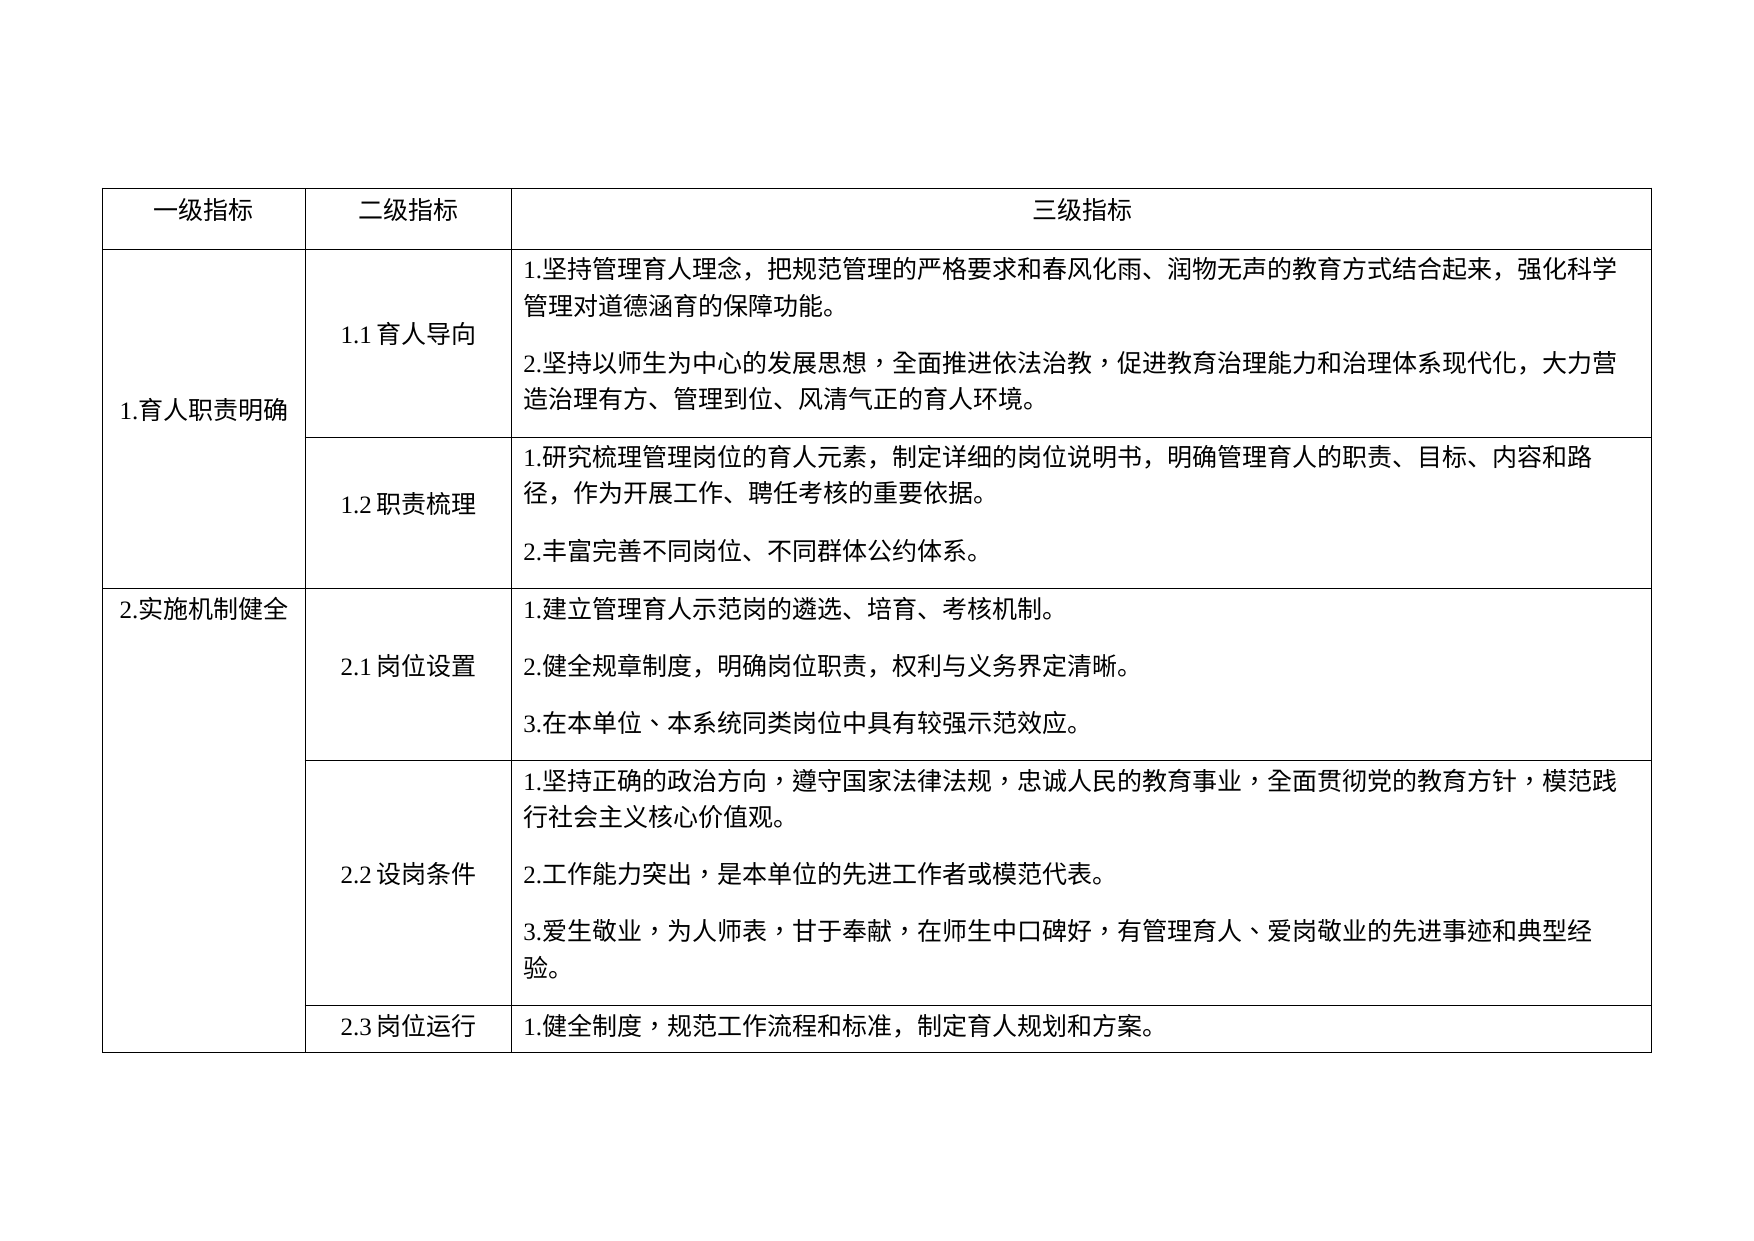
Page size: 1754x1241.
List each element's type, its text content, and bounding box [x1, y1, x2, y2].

table_header 三级指标 [512, 189, 1651, 249]
table_cell 1.建立管理育人示范岗的遴选、培育、考核机制。 2.健全规章制度，明确岗位职责，权利与义务界定清晰。 3.在本单位、本系统同类岗位中具有较强示范效应。 [512, 589, 1651, 760]
table_cell 2.2设岗条件 [306, 761, 511, 1005]
table_cell 1.2职责梳理 [306, 438, 511, 588]
table_cell 1.1育人导向 [306, 250, 511, 437]
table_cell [512, 1006, 1651, 1052]
table_cell 1.研究梳理管理岗位的育人元素，制定详细的岗位说明书，明确管理育人的职责、目标、内容和路径，作为开展工作、聘任考核的重要依据。 2.丰富完善不同岗位、不同群体公约体系。 [512, 438, 1651, 588]
table_header 二级指标 [306, 189, 511, 249]
table_cell 1.坚持正确的政治方向，遵守国家法律法规，忠诚人民的教育事业，全面贯彻党的教育方针，模范践行社会主义核心价值观。 2.工作能力突出，是本单位的先进工作者或模范代表。 3.爱生敬业，为人师表，甘于奉献，在师生中口碑好，有管理育人、爱岗敬业的先进事迹和典型经验。 [512, 761, 1651, 1005]
table_cell 2.实施机制健全 [103, 589, 305, 1052]
table_cell 1.育人职责明确 [103, 250, 305, 588]
table_header 一级指标 [103, 189, 305, 249]
table_cell 2.1岗位设置 [306, 589, 511, 760]
table_cell 2.3岗位运行 [306, 1006, 511, 1052]
table_cell 1.坚持管理育人理念，把规范管理的严格要求和春风化雨、润物无声的教育方式结合起来，强化科学管理对道德涵育的保障功能。 2.坚持以师生为中心的发展思想，全面推进依法治教，促进教育治理能力和治理体系现代化，大力营造治理有方、管理到位、风清气正的育人环境。 [512, 250, 1651, 437]
